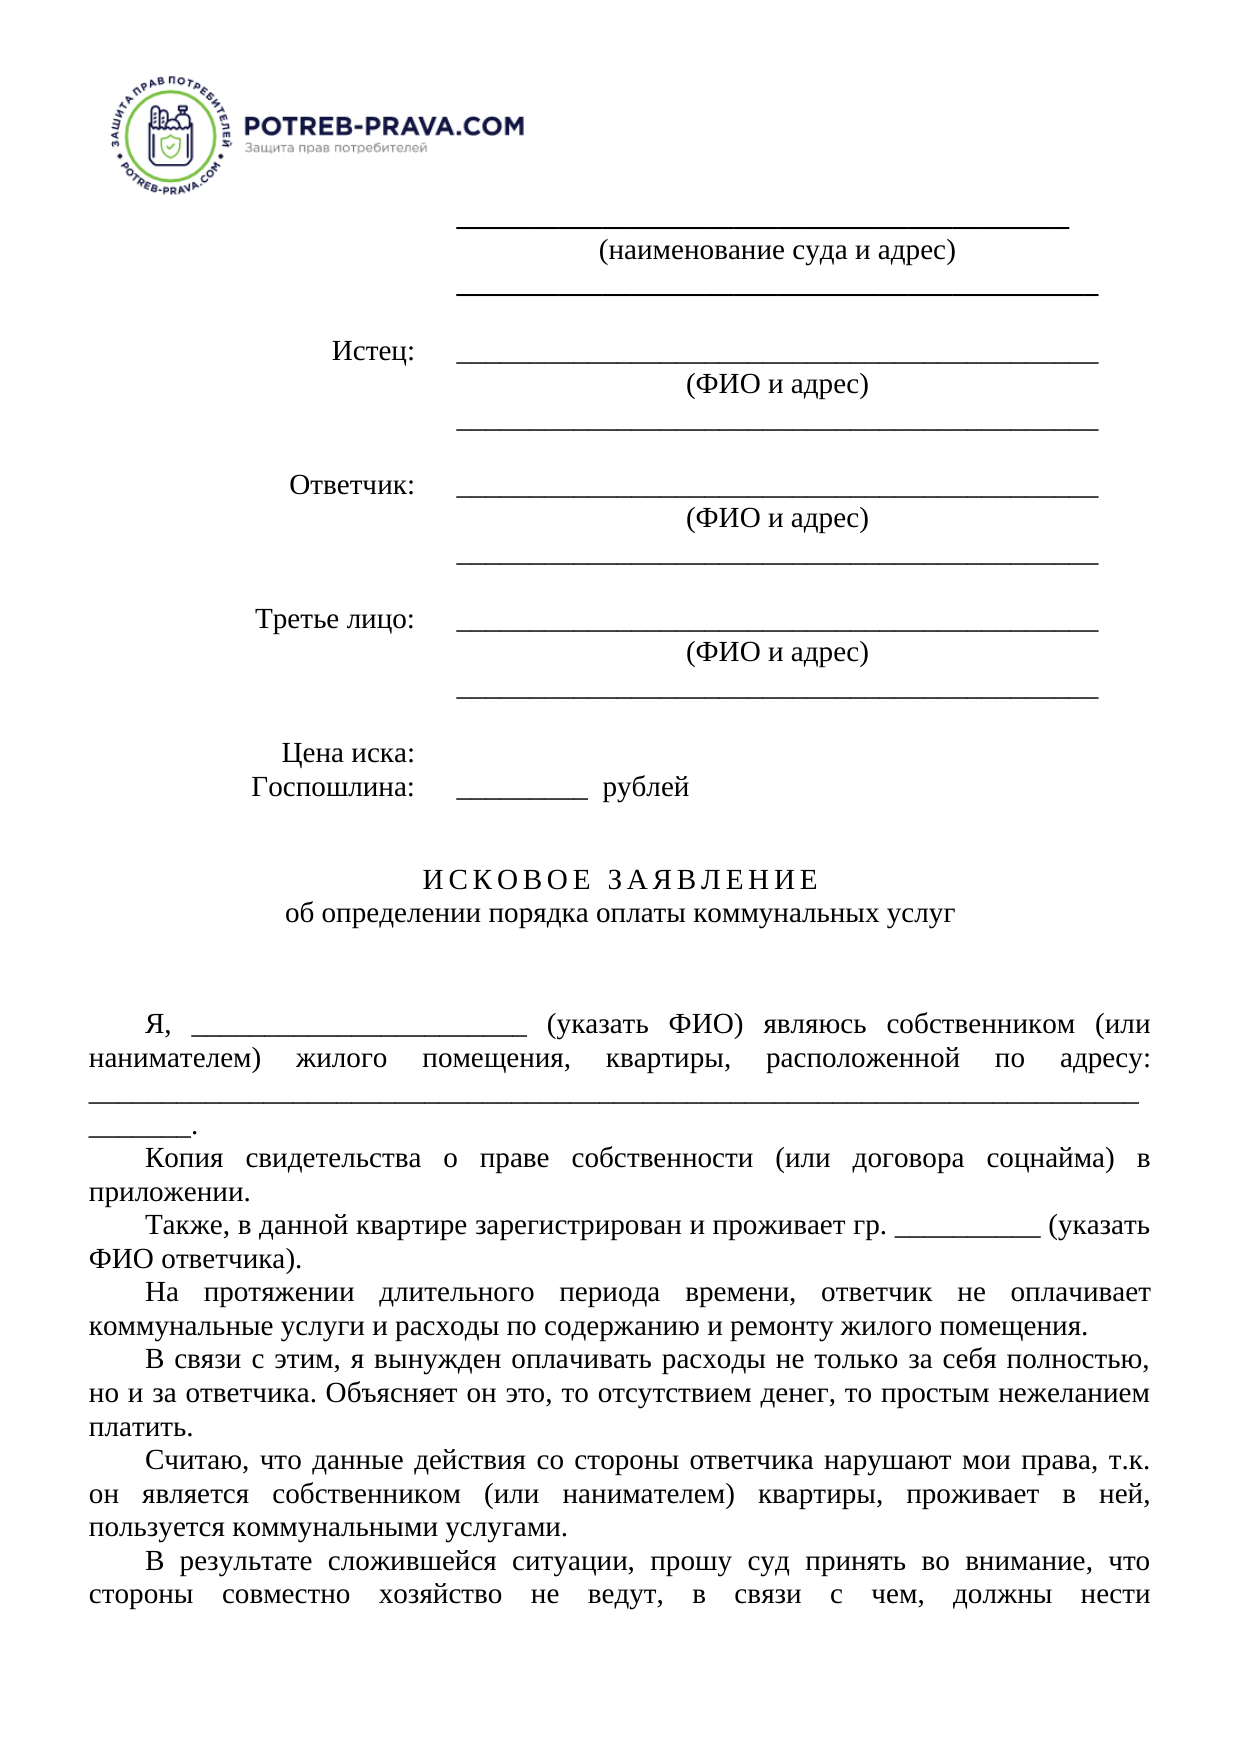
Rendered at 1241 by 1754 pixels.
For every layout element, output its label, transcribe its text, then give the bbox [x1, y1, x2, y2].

picture [92, 73, 536, 199]
text Копия свидетельства о праве собственности (или договора соцнайма) в приложении. [89, 1140, 1152, 1207]
text об определении порядка оплаты коммунальных услуг [89, 896, 1152, 929]
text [89, 1543, 1152, 1610]
text В связи с этим, я вынужден оплачивать расходы не только за себя полностью, но и за ответчика. Объясняет он это, то отсутствием денег, то простым нежеланием платить. [89, 1342, 1152, 1442]
text Я, _______________________ (указать ФИО) являюсь собственником (или нанимателем) жилого помещения, квартиры, расположенной по адресу: _______________________________________________________________________________. [89, 1006, 1152, 1140]
text Также, в данной квартире зарегистрирован и проживает гр. __________ (указать ФИО ответчика). [89, 1207, 1152, 1274]
table_header __________________________________________ (наименование суда и адрес) ____________________________________________ ____________________________________________ (ФИО и адрес) ____________________________________________ ____________________________________________ (ФИО и адрес) ____________________________________________ ____________________________________________ (ФИО и адрес) ____________________________________________ _________ рублей [445, 199, 1109, 802]
text На протяжении длительного периода времени, ответчик не оплачивает коммунальные услуги и расходы по содержанию и ремонту жилого помещения. [89, 1274, 1152, 1342]
table_header Истец: Ответчик: Третье лицо: Цена иска: Госпошлина: [108, 199, 445, 802]
text ИСКОВОЕ ЗАЯВЛЕНИЕ [89, 862, 1152, 896]
text Считаю, что данные действия со стороны ответчика нарушают мои права, т.к. он является собственником (или нанимателем) квартиры, проживает в ней, пользуется коммунальными услугами. [89, 1442, 1152, 1543]
